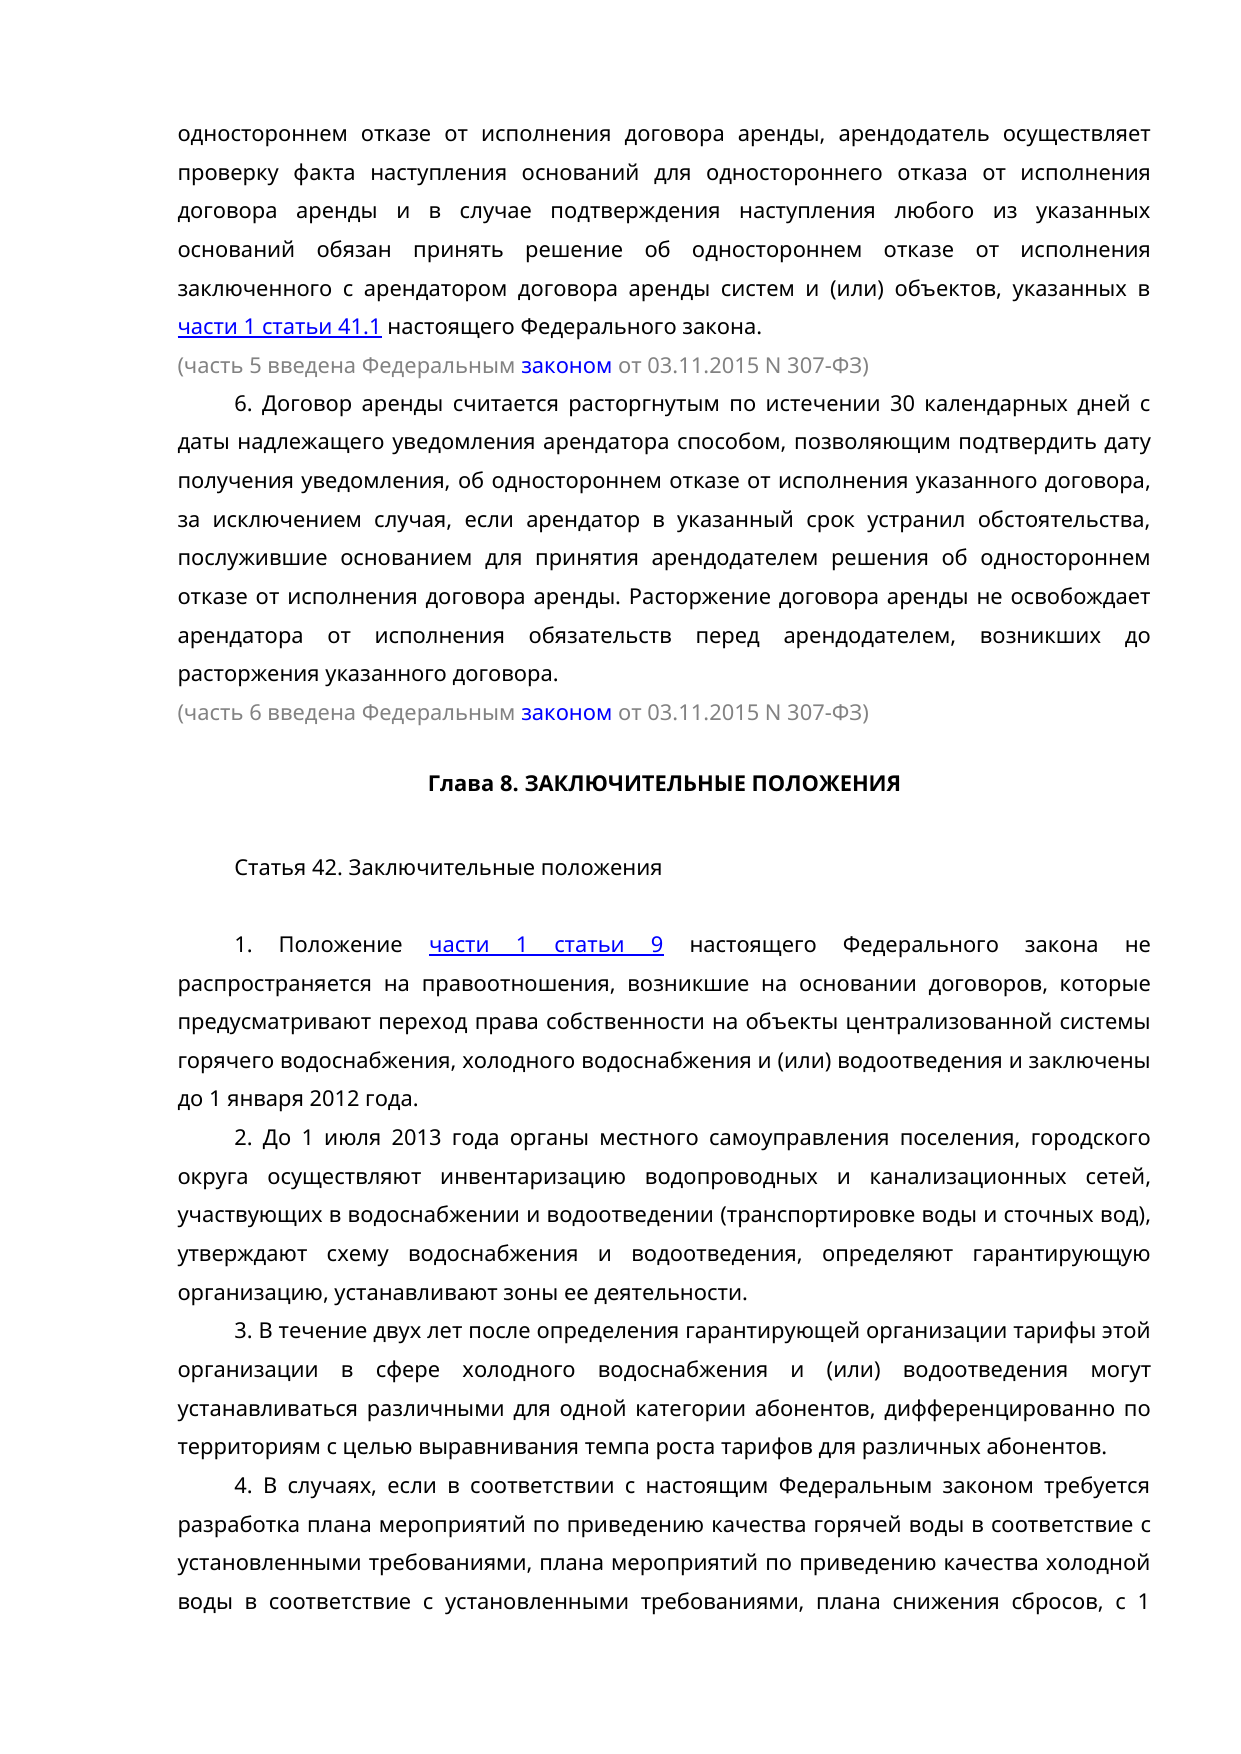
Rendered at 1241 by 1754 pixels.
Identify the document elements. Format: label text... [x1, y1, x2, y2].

text 1. Положение части 1 статьи 9 настоящего Федерального закона не распространяется на правоотношения, возникшие на основании договоров, которые предусматривают переход права собственности на объекты централизованной системы горячего водоснабжения, холодного водоснабжения и (или) водоотведения и заключены до 1 января 2012 года. [177, 929, 1152, 1113]
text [177, 1470, 1152, 1616]
text 2. До 1 июля 2013 года органы местного самоуправления поселения, городского округа осуществляют инвентаризацию водопроводных и канализационных сетей, участвующих в водоснабжении и водоотведении (транспортировке воды и сточных вод), утверждают схему водоснабжения и водоотведения, определяют гарантирующую организацию, устанавливают зоны ее деятельности. [177, 1122, 1152, 1306]
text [177, 118, 1152, 341]
text 3. В течение двух лет после определения гарантирующей организации тарифы этой организации в сфере холодного водоснабжения и (или) водоотведения могут устанавливаться различными для одной категории абонентов, дифференцированно по территориям с целью выравнивания темпа роста тарифов для различных абонентов. [177, 1315, 1152, 1461]
text 6. Договор аренды считается расторгнутым по истечении 30 календарных дней с даты надлежащего уведомления арендатора способом, позволяющим подтвердить дату получения уведомления, об одностороннем отказе от исполнения указанного договора, за исключением случая, если арендатор в указанный срок устранил обстоятельства, послужившие основанием для принятия арендодателем решения об одностороннем отказе от исполнения договора аренды. Расторжение договора аренды не освобождает арендатора от исполнения обязательств перед арендодателем, возникших до расторжения указанного договора. [177, 388, 1152, 688]
text (часть 6 введена Федеральным законом от 03.11.2015 N 307-ФЗ) [177, 697, 1152, 727]
text Статья 42. Заключительные положения [177, 852, 1152, 881]
text Глава 8. ЗАКЛЮЧИТЕЛЬНЫЕ ПОЛОЖЕНИЯ [177, 768, 1152, 798]
text (часть 5 введена Федеральным законом от 03.11.2015 N 307-ФЗ) [177, 350, 1152, 380]
